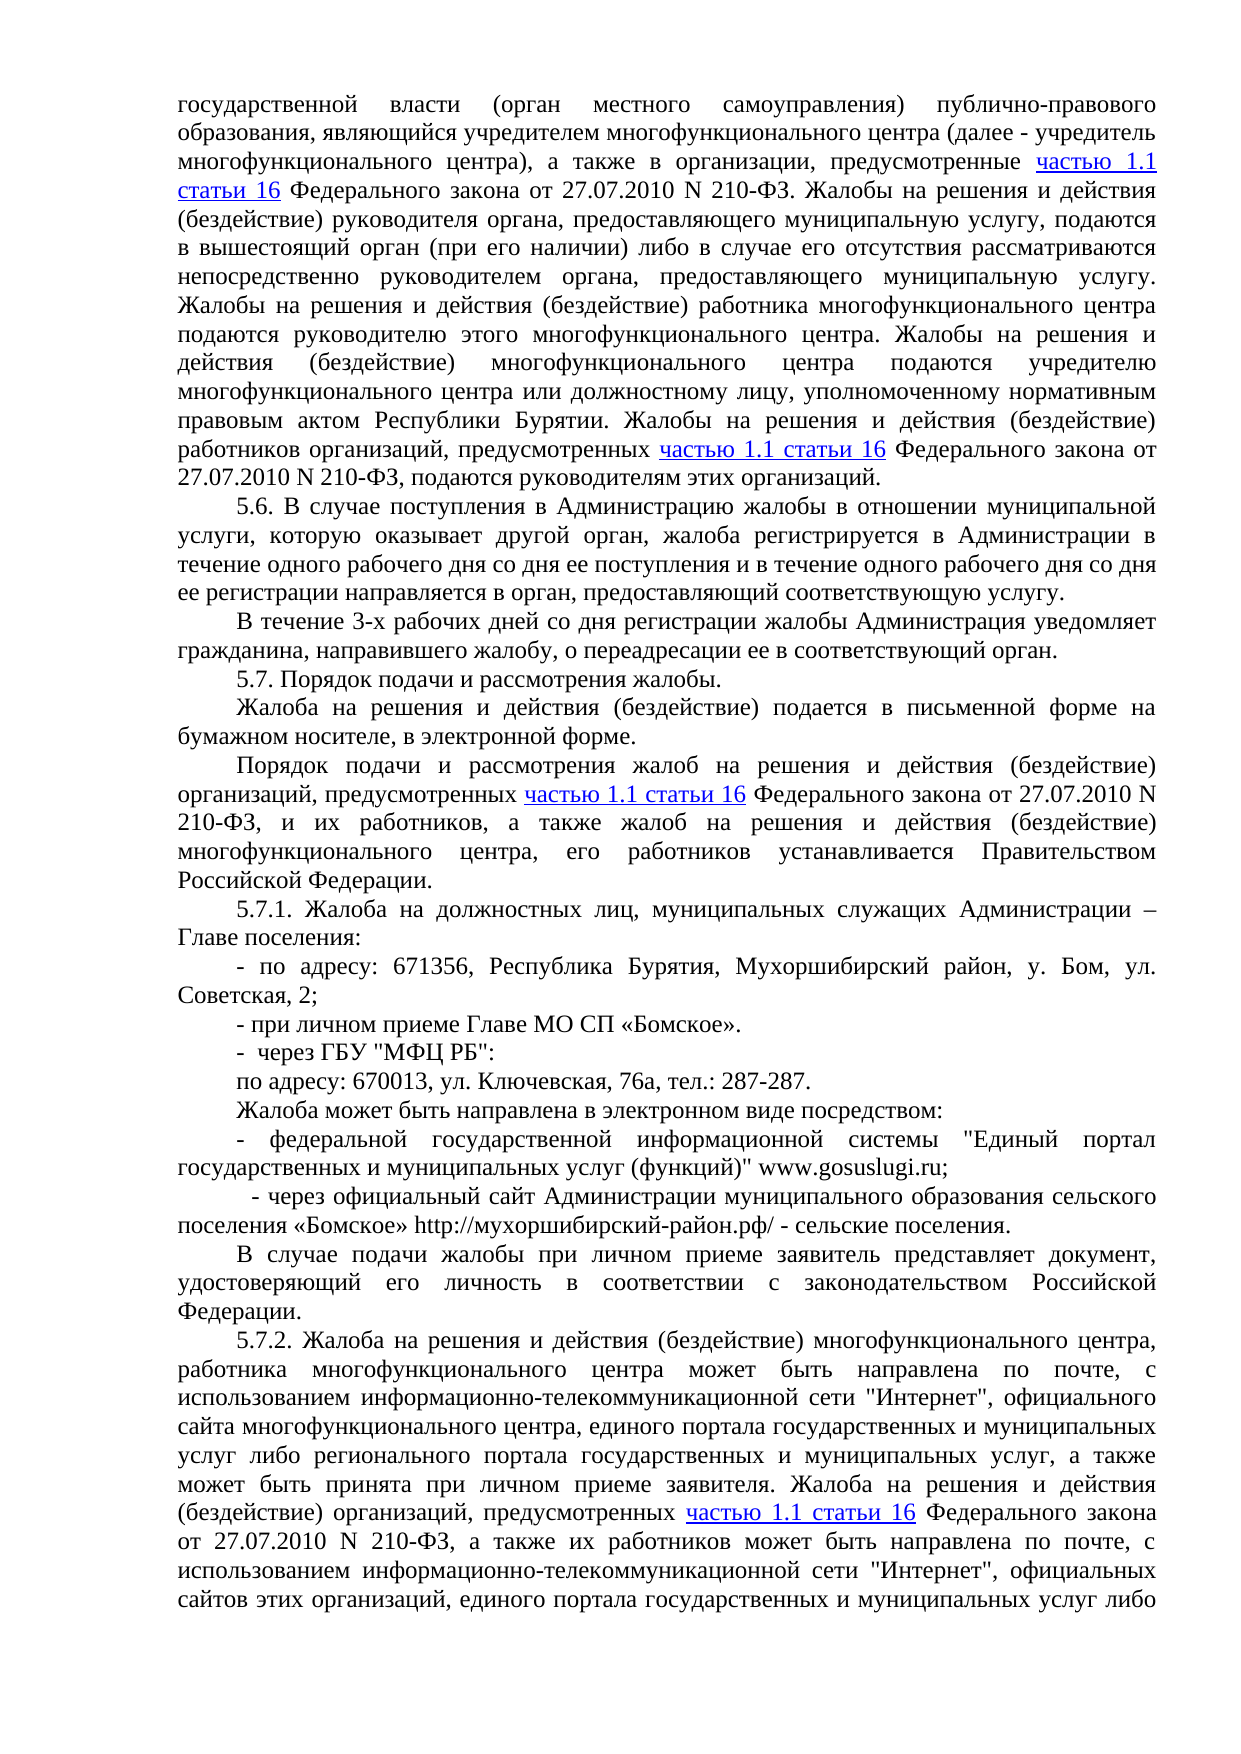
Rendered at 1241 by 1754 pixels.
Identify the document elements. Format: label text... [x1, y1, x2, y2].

text - по адресу: 671356, Республика Бурятия, Мухоршибирский район, у. Бом, ул. Советская, 2; [177, 951, 1157, 1009]
text 5.6. В случае поступления в Администрацию жалобы в отношении муниципальной услуги, которую оказывает другой орган, жалоба регистрируется в Администрации в течение одного рабочего дня со дня ее поступления и в течение одного рабочего дня со дня ее регистрации направляется в орган, предоставляющий соответствующую услугу. [177, 491, 1157, 606]
text 5.7.1. Жалоба на должностных лиц, муниципальных служащих Администрации – Главе поселения: [177, 894, 1157, 951]
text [177, 1325, 1157, 1612]
text В течение 3-х рабочих дней со дня регистрации жалобы Администрация уведомляет гражданина, направившего жалобу, о переадресации ее в соответствующий орган. [177, 606, 1157, 664]
text Жалоба на решения и действия (бездействие) подается в письменной форме на бумажном носителе, в электронной форме. [177, 692, 1157, 750]
text - через официальный сайт Администрации муниципального образования сельского поселения «Бомское» http://мухоршибирский-район.рф/ - сельские поселения. [177, 1181, 1157, 1239]
text по адресу: 670013, ул. Ключевская, 76а, тел.: 287-287. [177, 1066, 1157, 1095]
text В случае подачи жалобы при личном приеме заявитель представляет документ, удостоверяющий его личность в соответствии с законодательством Российской Федерации. [177, 1239, 1157, 1325]
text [177, 89, 1157, 491]
text Жалоба может быть направлена в электронном виде посредством: [177, 1095, 1157, 1124]
text - через ГБУ "МФЦ РБ": [177, 1037, 1157, 1066]
text 5.7. Порядок подачи и рассмотрения жалобы. [177, 664, 1157, 692]
text - федеральной государственной информационной системы "Единый портал государственных и муниципальных услуг (функций)" www.gosuslugi.ru; [177, 1124, 1157, 1181]
text Порядок подачи и рассмотрения жалоб на решения и действия (бездействие) организаций, предусмотренных частью 1.1 статьи 16 Федерального закона от 27.07.2010 N 210-ФЗ, и их работников, а также жалоб на решения и действия (бездействие) многофункционального центра, его работников устанавливается Правительством Российской Федерации. [177, 750, 1157, 894]
text - при личном приеме Главе МО СП «Бомское». [177, 1009, 1157, 1037]
